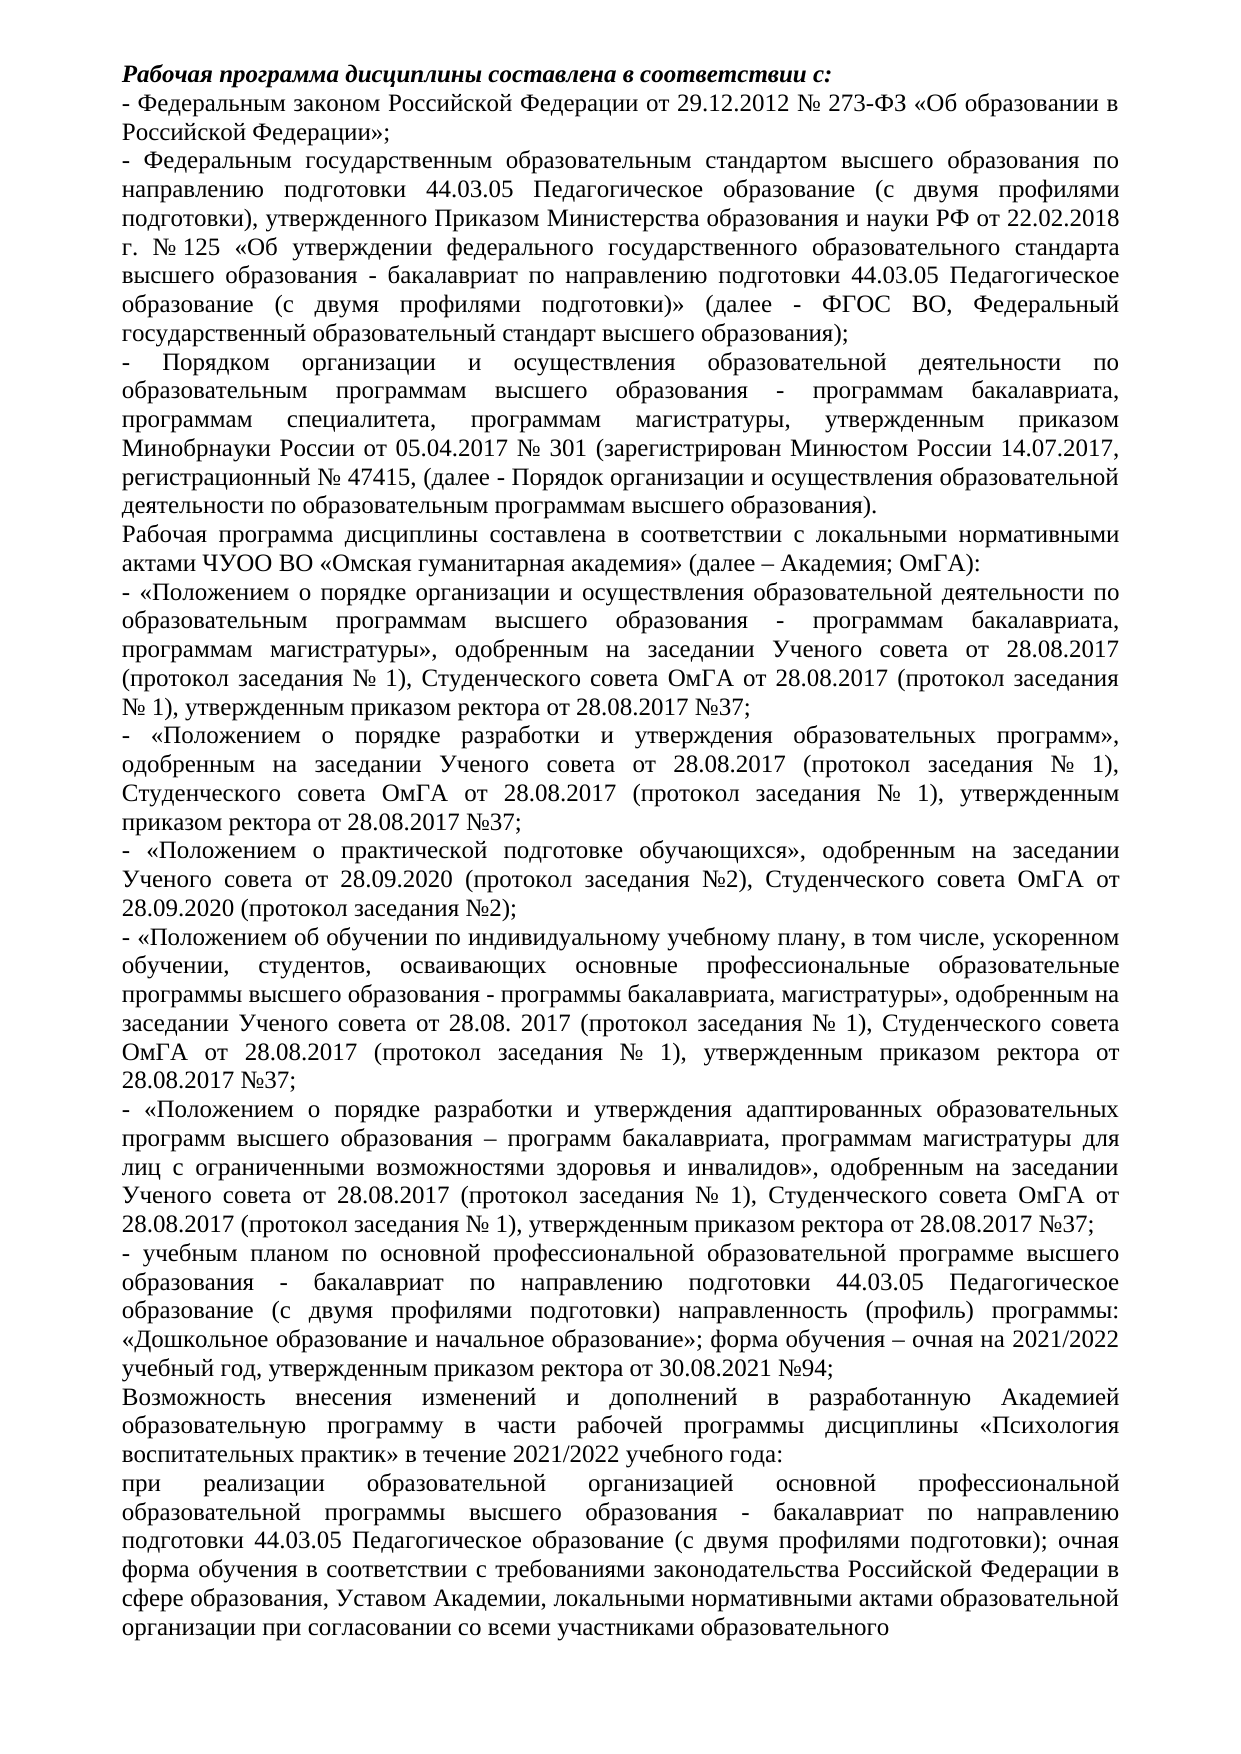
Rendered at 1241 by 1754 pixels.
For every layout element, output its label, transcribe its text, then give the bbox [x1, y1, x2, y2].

table_header Рабочая программа дисциплины составлена в соответствии с: [118, 59, 1124, 88]
table_cell - Федеральным законом Российской Федерации от 29.12.2012 № 273-ФЗ «Об образовании в Российской Федерации»; - Федеральным государственным образовательным стандартом высшего образования по направлению подготовки 44.03.05 Педагогическое образование (с двумя профилями подготовки), утвержденного Приказом Министерства образования и науки РФ от 22.02.2018 г. № 125 «Об утверждении федерального государственного образовательного стандарта высшего образования - бакалавриат по направлению подготовки 44.03.05 Педагогическое образование (с двумя профилями подготовки)» (далее - ФГОС ВО, Федеральный государственный образовательный стандарт высшего образования); - Порядком организации и осуществления образовательной деятельности по образовательным программам высшего образования - программам бакалавриата, программам специалитета, программам магистратуры, утвержденным приказом Минобрнауки России от 05.04.2017 № 301 (зарегистрирован Минюстом России 14.07.2017, регистрационный № 47415, (далее - Порядок организации и осуществления образовательной деятельности по образовательным программам высшего образования). Рабочая программа дисциплины составлена в соответствии с локальными нормативными актами ЧУОО ВО «Омская гуманитарная академия» (далее – Академия; ОмГА): - «Положением о порядке организации и осуществления образовательной деятельности по образовательным программам высшего образования - программам бакалавриата, программам магистратуры», одобренным на заседании Ученого совета от 28.08.2017 (протокол заседания № 1), Студенческого совета ОмГА от 28.08.2017 (протокол заседания № 1), утвержденным приказом ректора от 28.08.2017 №37; - «Положением о порядке разработки и утверждения образовательных программ», одобренным на заседании Ученого совета от 28.08.2017 (протокол заседания № 1), Студенческого совета ОмГА от 28.08.2017 (протокол заседания № 1), утвержденным приказом ректора от 28.08.2017 №37; - «Положением о практической подготовке обучающихся», одобренным на заседании Ученого совета от 28.09.2020 (протокол заседания №2), Студенческого совета ОмГА от 28.09.2020 (протокол заседания №2); - «Положением об обучении по индивидуальному учебному плану, в том числе, ускоренном обучении, студентов, осваивающих основные профессиональные образовательные программы высшего образования - программы бакалавриата, магистратуры», одобренным на заседании Ученого совета от 28.08. 2017 (протокол заседания № 1), Студенческого совета ОмГА от 28.08.2017 (протокол заседания № 1), утвержденным приказом ректора от 28.08.2017 №37; - «Положением о порядке разработки и утверждения адаптированных образовательных программ высшего образования – программ бакалавриата, программам магистратуры для лиц с ограниченными возможностями здоровья и инвалидов», одобренным на заседании Ученого совета от 28.08.2017 (протокол заседания № 1), Студенческого совета ОмГА от 28.08.2017 (протокол заседания № 1), утвержденным приказом ректора от 28.08.2017 №37; - учебным планом по основной профессиональной образовательной программе высшего образования - бакалавриат по направлению подготовки 44.03.05 Педагогическое образование (с двумя профилями подготовки) направленность (профиль) программы: «Дошкольное образование и начальное образование»; форма обучения – очная на 2021/2022 учебный год, утвержденным приказом ректора от 30.08.2021 №94; Возможность внесения изменений и дополнений в разработанную Академией образовательную программу в части рабочей программы дисциплины «Психология воспитательных практик» в течение 2021/2022 учебного года: при реализации образовательной организацией основной профессиональной образовательной программы высшего образования - бакалавриат по направлению подготовки 44.03.05 Педагогическое образование (с двумя профилями подготовки); очная форма обучения в соответствии с требованиями законодательства Российской Федерации в сфере образования, Уставом Академии, локальными нормативными актами образовательной организации при согласовании со всеми участниками образовательного [118, 88, 1124, 1662]
